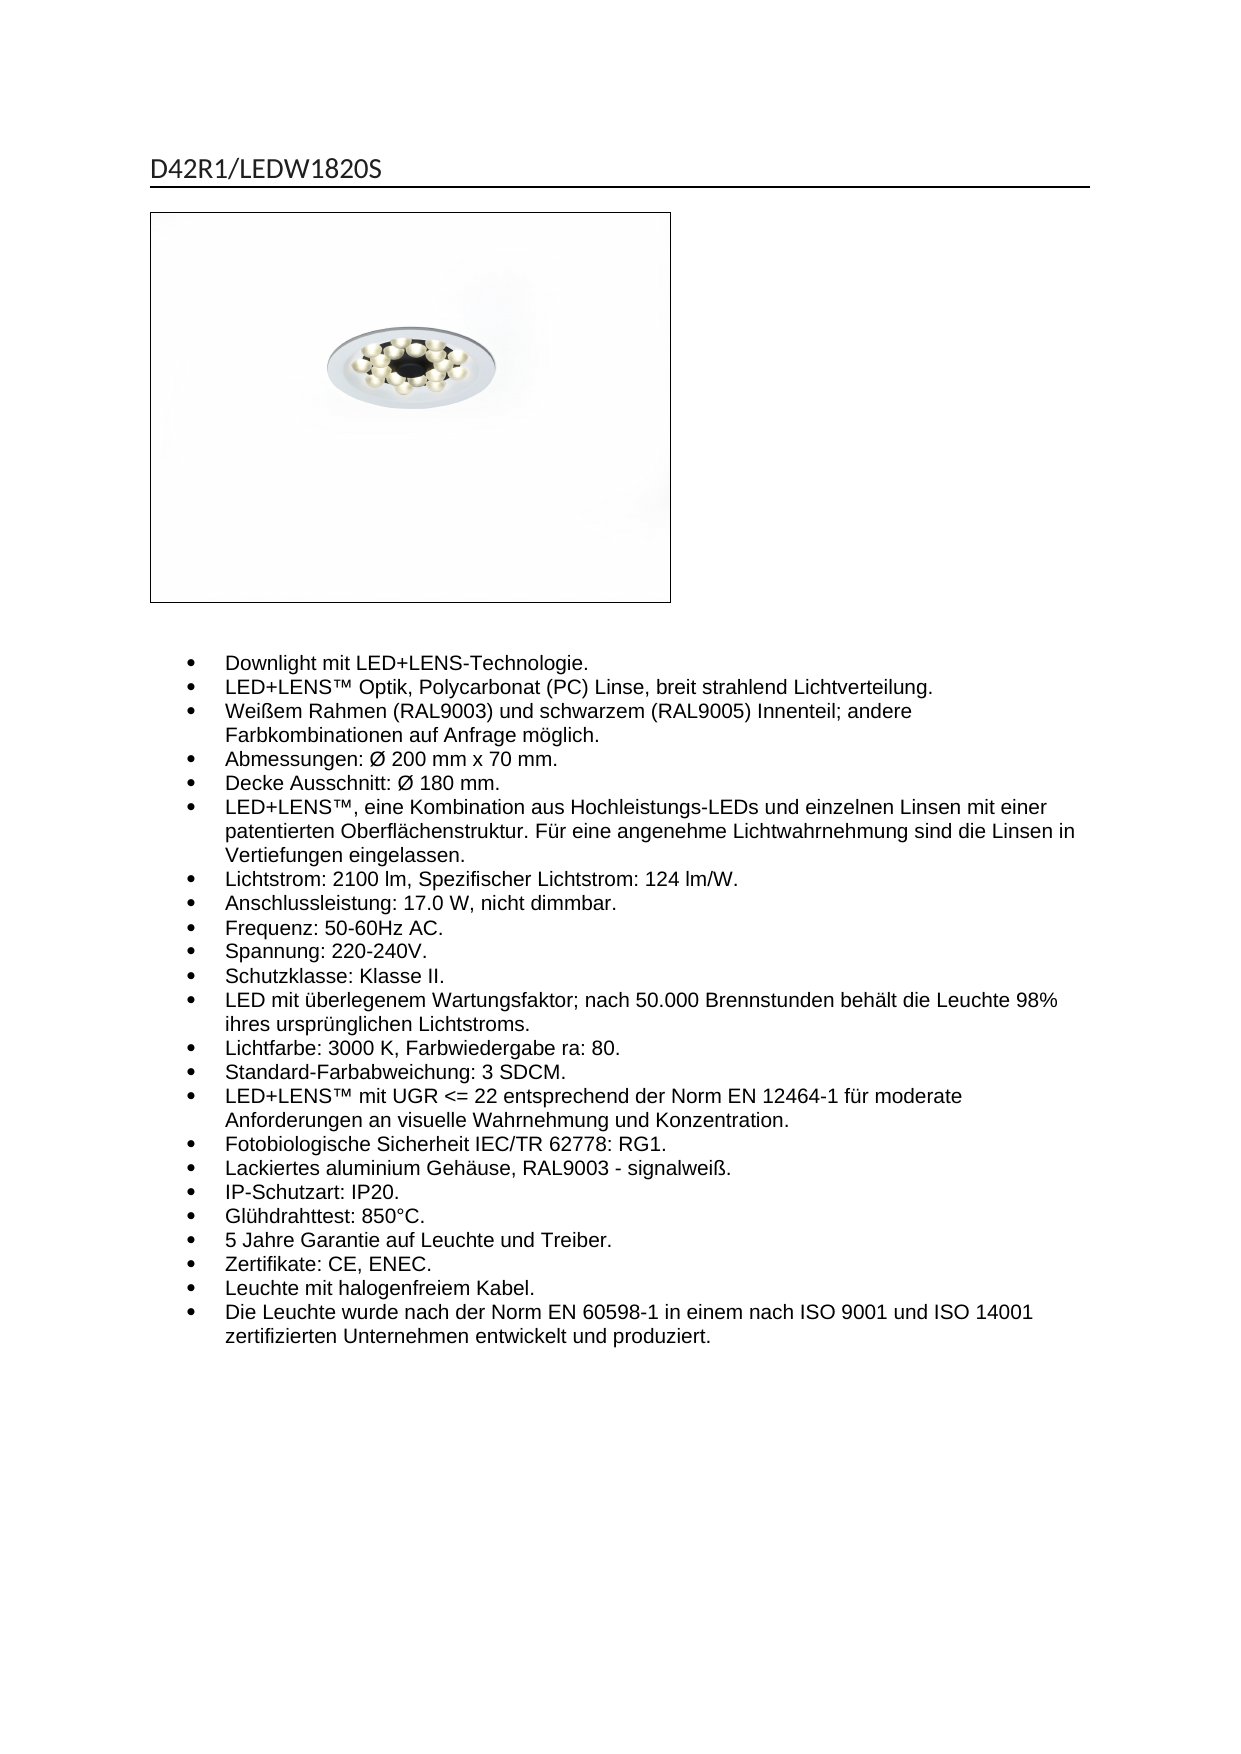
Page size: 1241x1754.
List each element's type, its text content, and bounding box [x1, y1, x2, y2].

list LED+LENS™ mit UGR <= 22 entsprechend der Norm EN 12464-1 für moderate Anforderungen an visuelle Wahrnehmung und Konzentration. [187, 1084, 1090, 1132]
list Lichtfarbe: 3000 K, Farbwiedergabe ra: 80. [187, 1036, 1090, 1059]
list Weißem Rahmen (RAL9003) und schwarzem (RAL9005) Innenteil; andere Farbkombinationen auf Anfrage möglich. [187, 699, 1090, 747]
picture [151, 213, 670, 602]
list Decke Ausschnitt: Ø 180 mm. [187, 771, 1090, 795]
list LED mit überlegenem Wartungsfaktor; nach 50.000 Brennstunden behält die Leuchte 98% ihres ursprünglichen Lichtstroms. [187, 987, 1090, 1036]
list Die Leuchte wurde nach der Norm EN 60598-1 in einem nach ISO 9001 und ISO 14001 zertifizierten Unternehmen entwickelt und produziert. [187, 1300, 1090, 1348]
list Spannung: 220-240V. [187, 939, 1090, 963]
list Standard-Farbabweichung: 3 SDCM. [187, 1059, 1090, 1084]
list LED+LENS™, eine Kombination aus Hochleistungs-LEDs und einzelnen Linsen mit einer patentierten Oberflächenstruktur. Für eine angenehme Lichtwahrnehmung sind die Linsen in Vertiefungen eingelassen. [187, 795, 1090, 867]
list LED+LENS™ Optik, Polycarbonat (PC) Linse, breit strahlend Lichtverteilung. [187, 675, 1090, 699]
list Downlight mit LED+LENS-Technologie. [187, 651, 1090, 675]
list Schutzklasse: Klasse II. [187, 963, 1090, 987]
list Glühdrahttest: 850°C. [187, 1204, 1090, 1228]
list Lackiertes aluminium Gehäuse, RAL9003 - signalweiß. [187, 1156, 1090, 1180]
list Anschlussleistung: 17.0 W, nicht dimmbar. [187, 891, 1090, 915]
list 5 Jahre Garantie auf Leuchte und Treiber. [187, 1228, 1090, 1252]
list Lichtstrom: 2100 lm, Spezifischer Lichtstrom: 124 lm/W. [187, 867, 1090, 891]
list Frequenz: 50-60Hz AC. [187, 915, 1090, 939]
list Abmessungen: Ø 200 mm x 70 mm. [187, 747, 1090, 771]
list Leuchte mit halogenfreiem Kabel. [187, 1276, 1090, 1300]
list IP-Schutzart: IP20. [187, 1180, 1090, 1204]
text D42R1/LEDW1820S [150, 150, 1090, 186]
list Zertifikate: CE, ENEC. [187, 1252, 1090, 1276]
list Fotobiologische Sicherheit IEC/TR 62778: RG1. [187, 1132, 1090, 1156]
